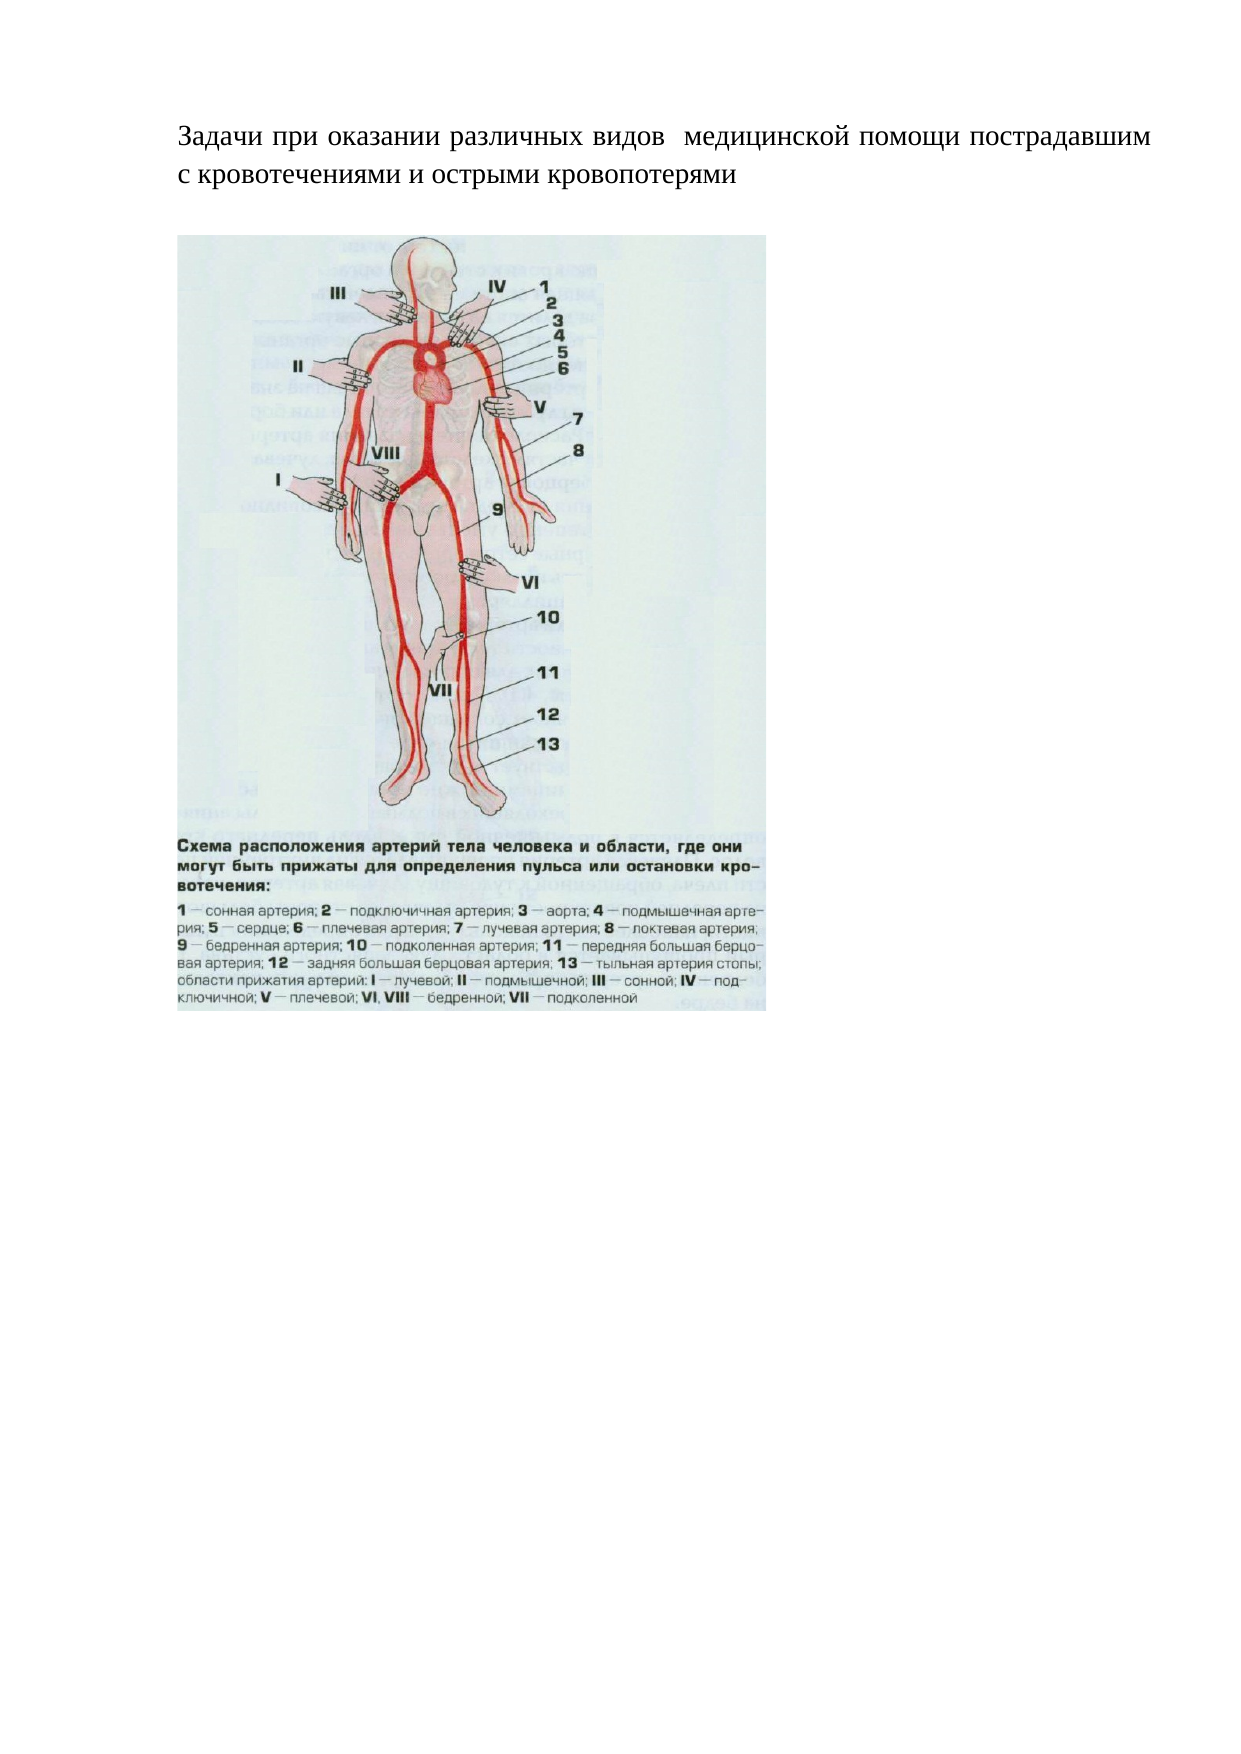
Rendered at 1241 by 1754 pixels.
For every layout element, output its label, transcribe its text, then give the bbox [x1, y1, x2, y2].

text Задачи при оказании различных видов медицинской помощи пострадавшим с кровотечениями и острыми кровопотерями [177, 118, 1152, 190]
picture [177, 235, 767, 1011]
